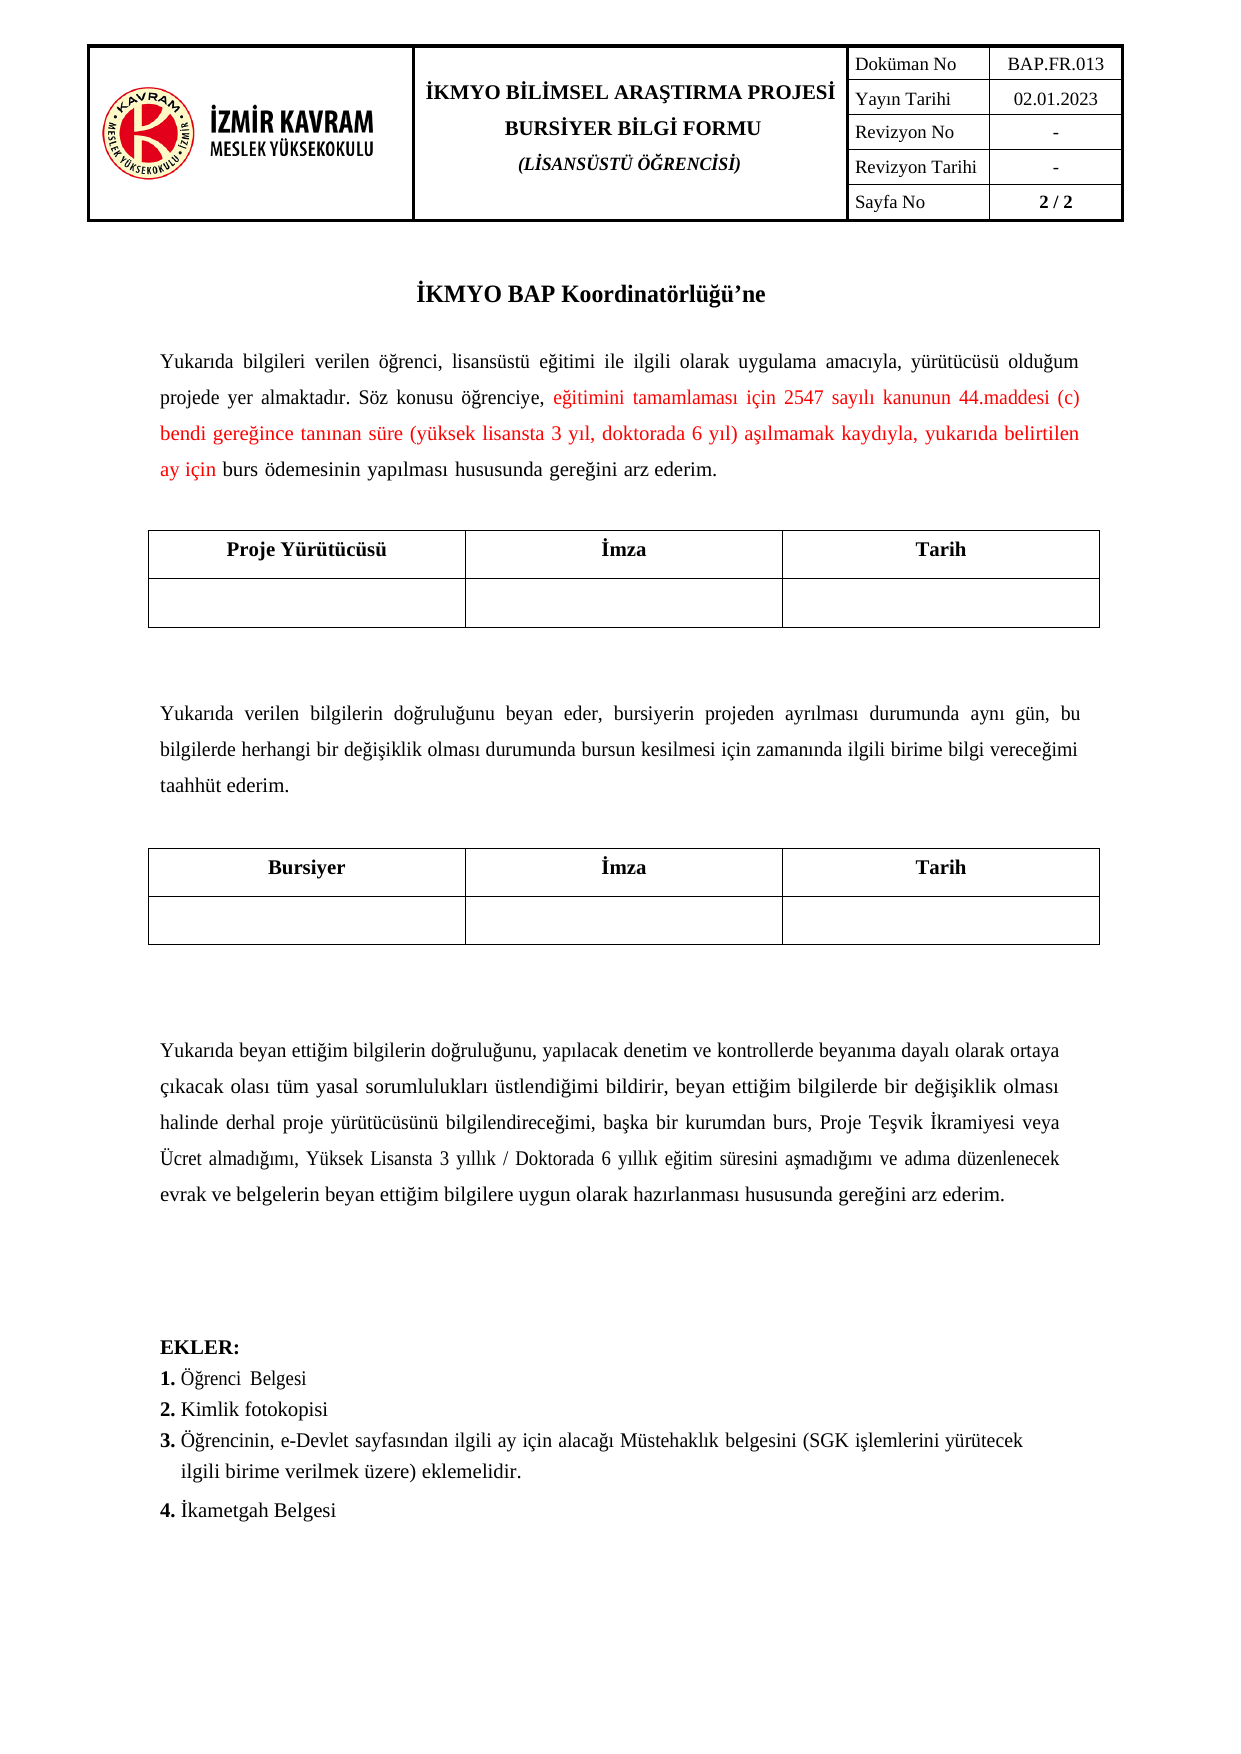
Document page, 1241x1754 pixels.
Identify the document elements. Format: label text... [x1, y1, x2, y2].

table_cell [783, 897, 1099, 944]
list Öğrencinin, e-Devlet sayfasından ilgili ay için alacağı Müstehaklık belgesini (SGK işlemlerini yürütecek ilgili birime verilmek üzere) eklemelidir. [160, 1428, 1030, 1483]
table_cell [149, 897, 465, 944]
table_header Proje Yürütücüsü [149, 531, 465, 578]
list İkametgah Belgesi [160, 1498, 1093, 1522]
table_cell [466, 897, 782, 944]
picture [95, 83, 380, 183]
text Yukarıda beyan ettiğim bilgilerin doğruluğunu, yapılacak denetim ve kontrollerde beyanıma dayalı olarak ortaya çıkacak olası tüm yasal sorumlulukları üstlendiğimi bildirir, beyan ettiğim bilgilerde bir değişiklik olması halinde derhal proje yürütücüsünü bilgilendireceğimi, başka bir kurumdan burs, Proje Teşvik İkramiyesi veya Ücret almadığımı, Yüksek Lisansta 3 yıllık / Doktorada 6 yıllık eğitim süresini aşmadığımı ve adıma düzenlenecek evrak ve belgelerin beyan ettiğim bilgilere uygun olarak hazırlanması hususunda gereğini arz ederim. [160, 1038, 1061, 1206]
table_header Bursiyer [149, 849, 465, 896]
table_cell [466, 579, 782, 627]
subtitle EKLER: [160, 1334, 1093, 1359]
table_header Tarih [783, 531, 1099, 578]
text Yukarıda bilgileri verilen öğrenci, lisansüstü eğitimi ile ilgili olarak uygulama amacıyla, yürütücüsü olduğum projede yer almaktadır. Söz konusu öğrenciye, eğitimini tamamlaması için 2547 sayılı kanunun 44.maddesi (c) bendi gereğince tanınan süre (yüksek lisansta 3 yıl, doktorada 6 yıl) aşılmamak kaydıyla, yukarıda belirtilen ay için burs ödemesinin yapılması hususunda gereğini arz ederim. [160, 349, 1081, 481]
table_header İmza [466, 849, 782, 896]
text İKMYO BAP Koordinatörlüğü’ne [413, 279, 768, 308]
list Öğrenci Belgesi [160, 1365, 1093, 1389]
table_header Tarih [783, 849, 1099, 896]
text Yukarıda verilen bilgilerin doğruluğunu beyan eder, bursiyerin projeden ayrılması durumunda aynı gün, bu bilgilerde herhangi bir değişiklik olması durumunda bursun kesilmesi için zamanında ilgili birime bilgi vereceğimi taahhüt ederim. [160, 701, 1080, 797]
table_cell [783, 579, 1099, 627]
list Kimlik fotokopisi [160, 1397, 1093, 1421]
table_header İmza [466, 531, 782, 578]
table_cell [149, 579, 465, 627]
